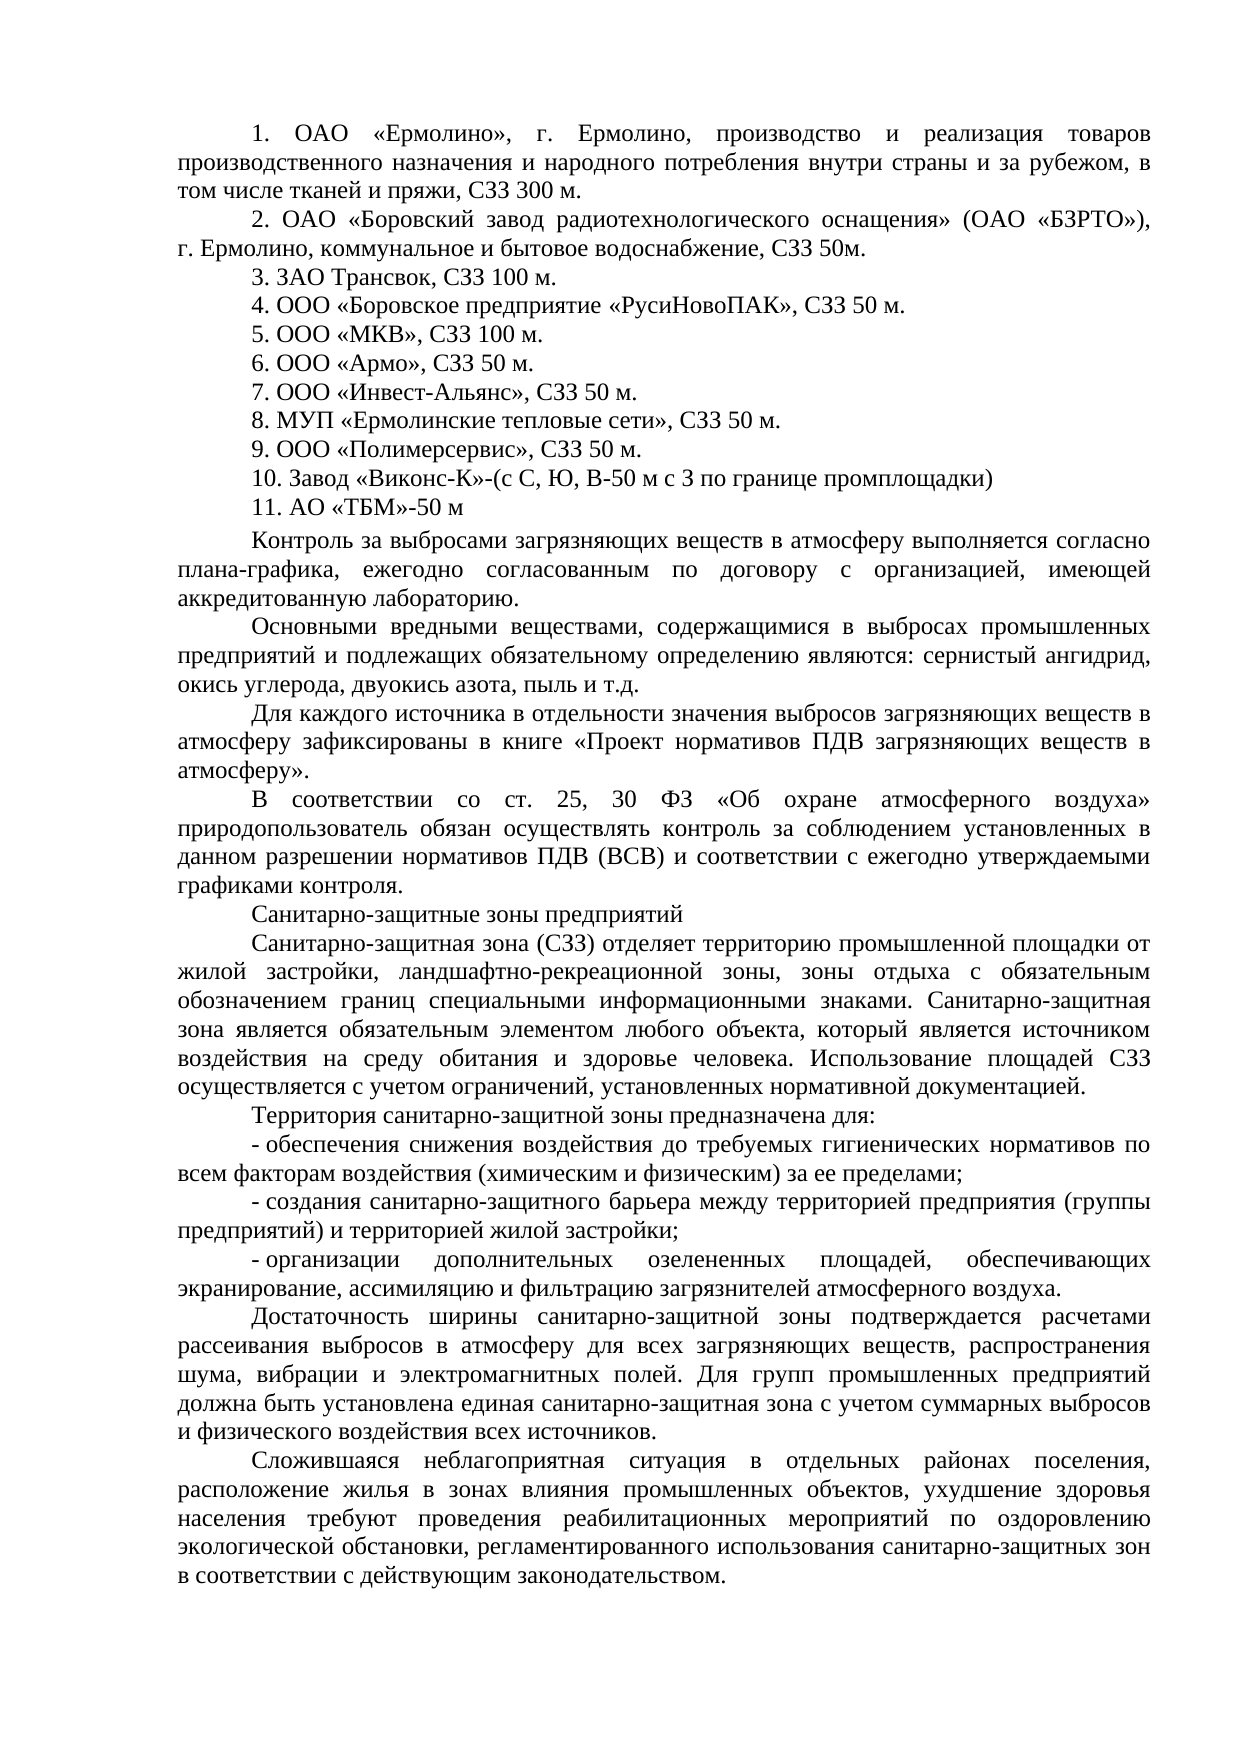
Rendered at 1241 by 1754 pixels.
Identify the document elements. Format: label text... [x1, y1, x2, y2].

text В соответствии со ст. 25, 30 ФЗ «Об охране атмосферного воздуха» природопользователь обязан осуществлять контроль за соблюдением установленных в данном разрешении нормативов ПДВ (ВСВ) и соответствии с ежегодно утверждаемыми графиками контроля. [177, 784, 1152, 899]
text 3. ЗАО Трансвок, СЗЗ 100 м. [177, 262, 1152, 291]
text 2. ОАО «Боровский завод радиотехнологического оснащения» (ОАО «БЗРТО»), г. Ермолино, коммунальное и бытовое водоснабжение, СЗЗ 50м. [177, 204, 1152, 262]
text 11. АО «ТБМ»-50 м [177, 492, 1152, 521]
text 5. ООО «МКВ», СЗЗ 100 м. [177, 319, 1152, 348]
text 9. ООО «Полимерсервис», СЗЗ 50 м. [177, 434, 1152, 463]
text 1. ОАО «Ермолино», г. Ермолино, производство и реализация товаров производственного назначения и народного потребления внутри страны и за рубежом, в том числе тканей и пряжи, СЗЗ 300 м. [177, 118, 1152, 204]
text Санитарно-защитные зоны предприятий [177, 899, 1152, 928]
text 7. ООО «Инвест-Альянс», СЗЗ 50 м. [177, 377, 1152, 406]
text 10. Завод «Виконс-К»-(с С, Ю, В-50 м с З по границе промплощадки) [177, 463, 1152, 492]
text - создания санитарно-защитного барьера между территорией предприятия (группы предприятий) и территорией жилой застройки; [177, 1186, 1152, 1244]
text Территория санитарно-защитной зоны предназначена для: [177, 1100, 1152, 1129]
text 8. МУП «Ермолинские тепловые сети», СЗЗ 50 м. [177, 406, 1152, 434]
text Для каждого источника в отдельности значения выбросов загрязняющих веществ в атмосферу зафиксированы в книге «Проект нормативов ПДВ загрязняющих веществ в атмосферу». [177, 698, 1152, 784]
text Контроль за выбросами загрязняющих веществ в атмосферу выполняется согласно плана-графика, ежегодно согласованным по договору с организацией, имеющей аккредитованную лабораторию. [177, 525, 1152, 611]
text - организации дополнительных озелененных площадей, обеспечивающих экранирование, ассимиляцию и фильтрацию загрязнителей атмосферного воздуха. [177, 1244, 1152, 1301]
text Основными вредными веществами, содержащимися в выбросах промышленных предприятий и подлежащих обязательному определению являются: сернистый ангидрид, окись углерода, двуокись азота, пыль и т.д. [177, 611, 1152, 698]
text Сложившаяся неблагоприятная ситуация в отдельных районах поселения, расположение жилья в зонах влияния промышленных объектов, ухудшение здоровья населения требуют проведения реабилитационных мероприятий по оздоровлению экологической обстановки, регламентированного использования санитарно-защитных зон в соответствии с действующим законодательством. [177, 1445, 1152, 1589]
text - обеспечения снижения воздействия до требуемых гигиенических нормативов по всем факторам воздействия (химическим и физическим) за ее пределами; [177, 1129, 1152, 1186]
text Достаточность ширины санитарно-защитной зоны подтверждается расчетами рассеивания выбросов в атмосферу для всех загрязняющих веществ, распространения шума, вибрации и электромагнитных полей. Для групп промышленных предприятий должна быть установлена единая санитарно-защитная зона с учетом суммарных выбросов и физического воздействия всех источников. [177, 1301, 1152, 1445]
text 6. ООО «Армо», СЗЗ 50 м. [177, 348, 1152, 377]
text Санитарно-защитная зона (СЗЗ) отделяет территорию промышленной площадки от жилой застройки, ландшафтно-рекреационной зоны, зоны отдыха с обязательным обозначением границ специальными информационными знаками. Санитарно-защитная зона является обязательным элементом любого объекта, который является источником воздействия на среду обитания и здоровье человека. Использование площадей СЗЗ осуществляется с учетом ограничений, установленных нормативной документацией. [177, 928, 1152, 1100]
text 4. ООО «Боровское предприятие «РусиНовоПАК», СЗЗ 50 м. [177, 291, 1152, 319]
